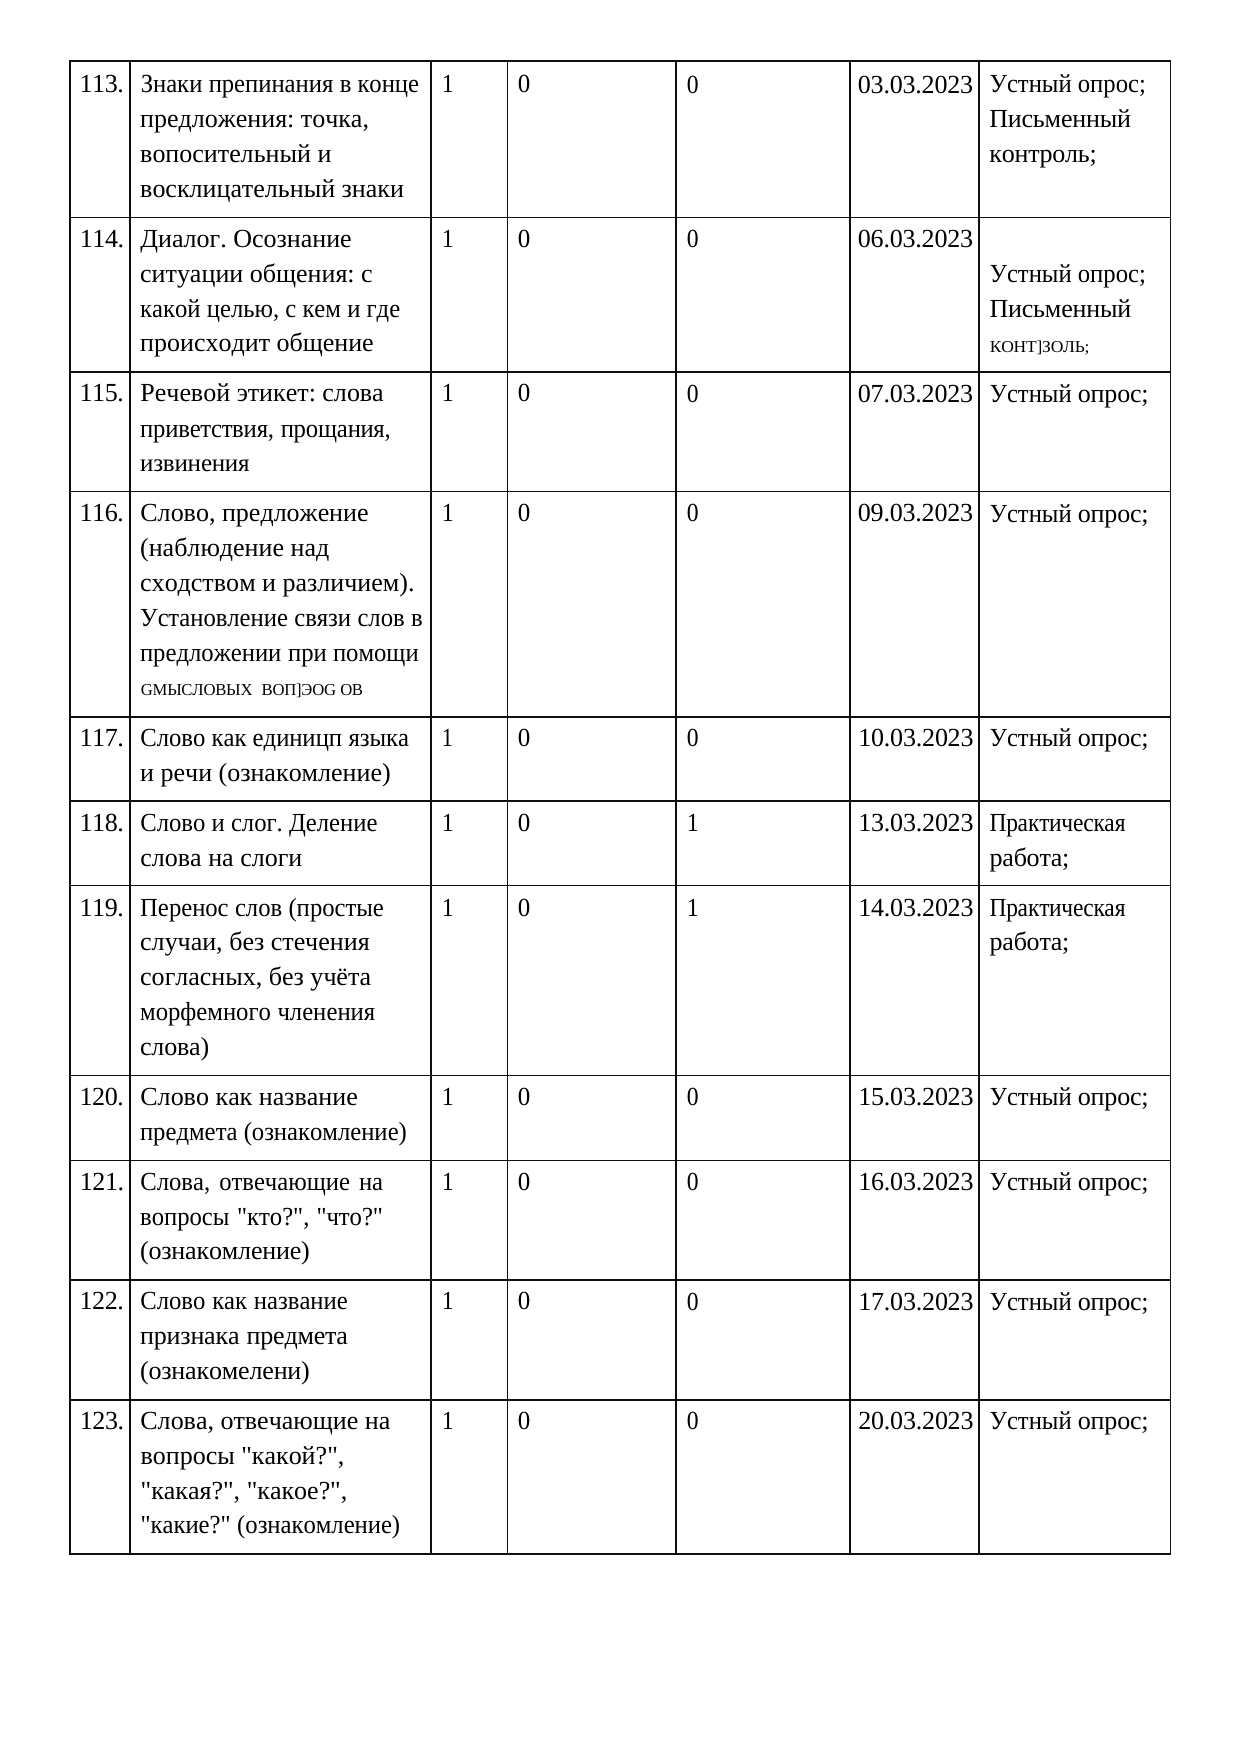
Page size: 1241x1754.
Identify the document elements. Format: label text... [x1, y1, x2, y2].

table_cell 09.03.2023 [851, 492, 978, 716]
table_cell 0 [508, 373, 675, 491]
table_cell 0 [677, 1401, 849, 1553]
table_cell 0 [508, 718, 675, 800]
table_cell 0 [508, 802, 675, 885]
table_cell 1 [432, 1401, 507, 1553]
table_cell Практическая работа; [980, 802, 1170, 885]
table_cell 123. [71, 1401, 129, 1553]
table_cell 121. [71, 1161, 129, 1279]
table_cell 114. [71, 218, 129, 371]
table_cell Устный опрос; [980, 373, 1170, 491]
table_cell Устный oпpoc; [980, 1076, 1170, 1159]
table_cell 15.03.2023 [851, 1076, 978, 1159]
table_header 03.03.2023 [851, 62, 978, 216]
table_cell 0 [677, 492, 849, 716]
table_cell 10.03.2023 [851, 718, 978, 800]
table_cell 13.03.2023 [851, 802, 978, 885]
table_cell 0 [677, 1281, 849, 1399]
table_cell Слово и слог. Деление слова на слоги [131, 802, 430, 885]
table_cell 120. [71, 1076, 129, 1159]
table_cell Слово как название признака предмета (ознакомелени) [131, 1281, 430, 1399]
table_cell 115. [71, 373, 129, 491]
table_cell Устный oпpoc; [980, 492, 1170, 716]
table_cell 14.03.2023 [851, 886, 978, 1075]
table_cell 118. [71, 802, 129, 885]
table_cell 1 [432, 886, 507, 1075]
table_cell Устный oпpoc; Письменный КОНТ]ЗОЛЬ; [980, 218, 1170, 371]
table_cell Диалог. Осознание ситуации общения: с какой целью, с кем и где происходит общение [131, 218, 430, 371]
table_cell 0 [508, 1401, 675, 1553]
table_cell Речевой этикет: слова приветствия, прощания, извинения [131, 373, 430, 491]
table_cell Слова, отвечающие на вопросы "кто?", "что?" (ознакомление) [131, 1161, 430, 1279]
table_header Знаки препинания в конце предложения: точка, вопосительный и восклицательный знаки [131, 62, 430, 216]
table_cell 119. [71, 886, 129, 1075]
table_cell 1 [432, 1076, 507, 1159]
table_cell 1 [432, 1281, 507, 1399]
table_header 1 [432, 62, 507, 216]
table_cell 1 [432, 1161, 507, 1279]
table_cell 0 [508, 492, 675, 716]
table_cell 116. [71, 492, 129, 716]
table_cell 0 [677, 718, 849, 800]
table_cell 0 [677, 1076, 849, 1159]
table_cell 07.03.2023 [851, 373, 978, 491]
table_cell Устный oпpoc; [980, 1161, 1170, 1279]
table_cell Слово, предложение (наблюдение над сходством и различием). Установление связи слов в предложении при помощи GМЫСЛОВЫХ BOП]ЭOG OB [131, 492, 430, 716]
table_cell 1 [677, 886, 849, 1075]
table_cell 1 [432, 218, 507, 371]
table_cell 122. [71, 1281, 129, 1399]
table_cell Устный oпpoc; [980, 1401, 1170, 1553]
table_cell 16.03.2023 [851, 1161, 978, 1279]
table_header 0 [677, 62, 849, 216]
table_cell 1 [432, 718, 507, 800]
table_cell 0 [508, 886, 675, 1075]
table_header 0 [508, 62, 675, 216]
table_cell 1 [432, 373, 507, 491]
table_cell 0 [508, 1281, 675, 1399]
table_cell 117. [71, 718, 129, 800]
table_cell 0 [508, 1076, 675, 1159]
table_cell 0 [677, 218, 849, 371]
table_cell 17.03.2023 [851, 1281, 978, 1399]
table_cell 1 [432, 492, 507, 716]
table_cell 0 [677, 373, 849, 491]
table_cell 0 [677, 1161, 849, 1279]
table_cell 0 [508, 1161, 675, 1279]
table_cell 1 [432, 802, 507, 885]
table_cell Слово как единицп языка и речи (ознакомление) [131, 718, 430, 800]
table_cell 0 [508, 218, 675, 371]
table_cell Практическая работа; [980, 886, 1170, 1075]
table_cell 20.03.2023 [851, 1401, 978, 1553]
table_cell Устный oпpoc; [980, 718, 1170, 800]
table_cell 1 [677, 802, 849, 885]
table_cell Перенос слов (простые случаи, без стечения согласных, без учёта морфемного членения слова) [131, 886, 430, 1075]
table_cell Слова, отвечающие на вопросы "какой?", "какая?", "какое?", "какие?" (ознакомление) [131, 1401, 430, 1553]
table_cell Слово как название предмета (ознакомление) [131, 1076, 430, 1159]
table_header Устный опрос; Письменный контроль; [980, 62, 1170, 216]
table_cell Устный oпpoc; [980, 1281, 1170, 1399]
table_cell 06.03.2023 [851, 218, 978, 371]
table_header 113. [71, 62, 129, 216]
